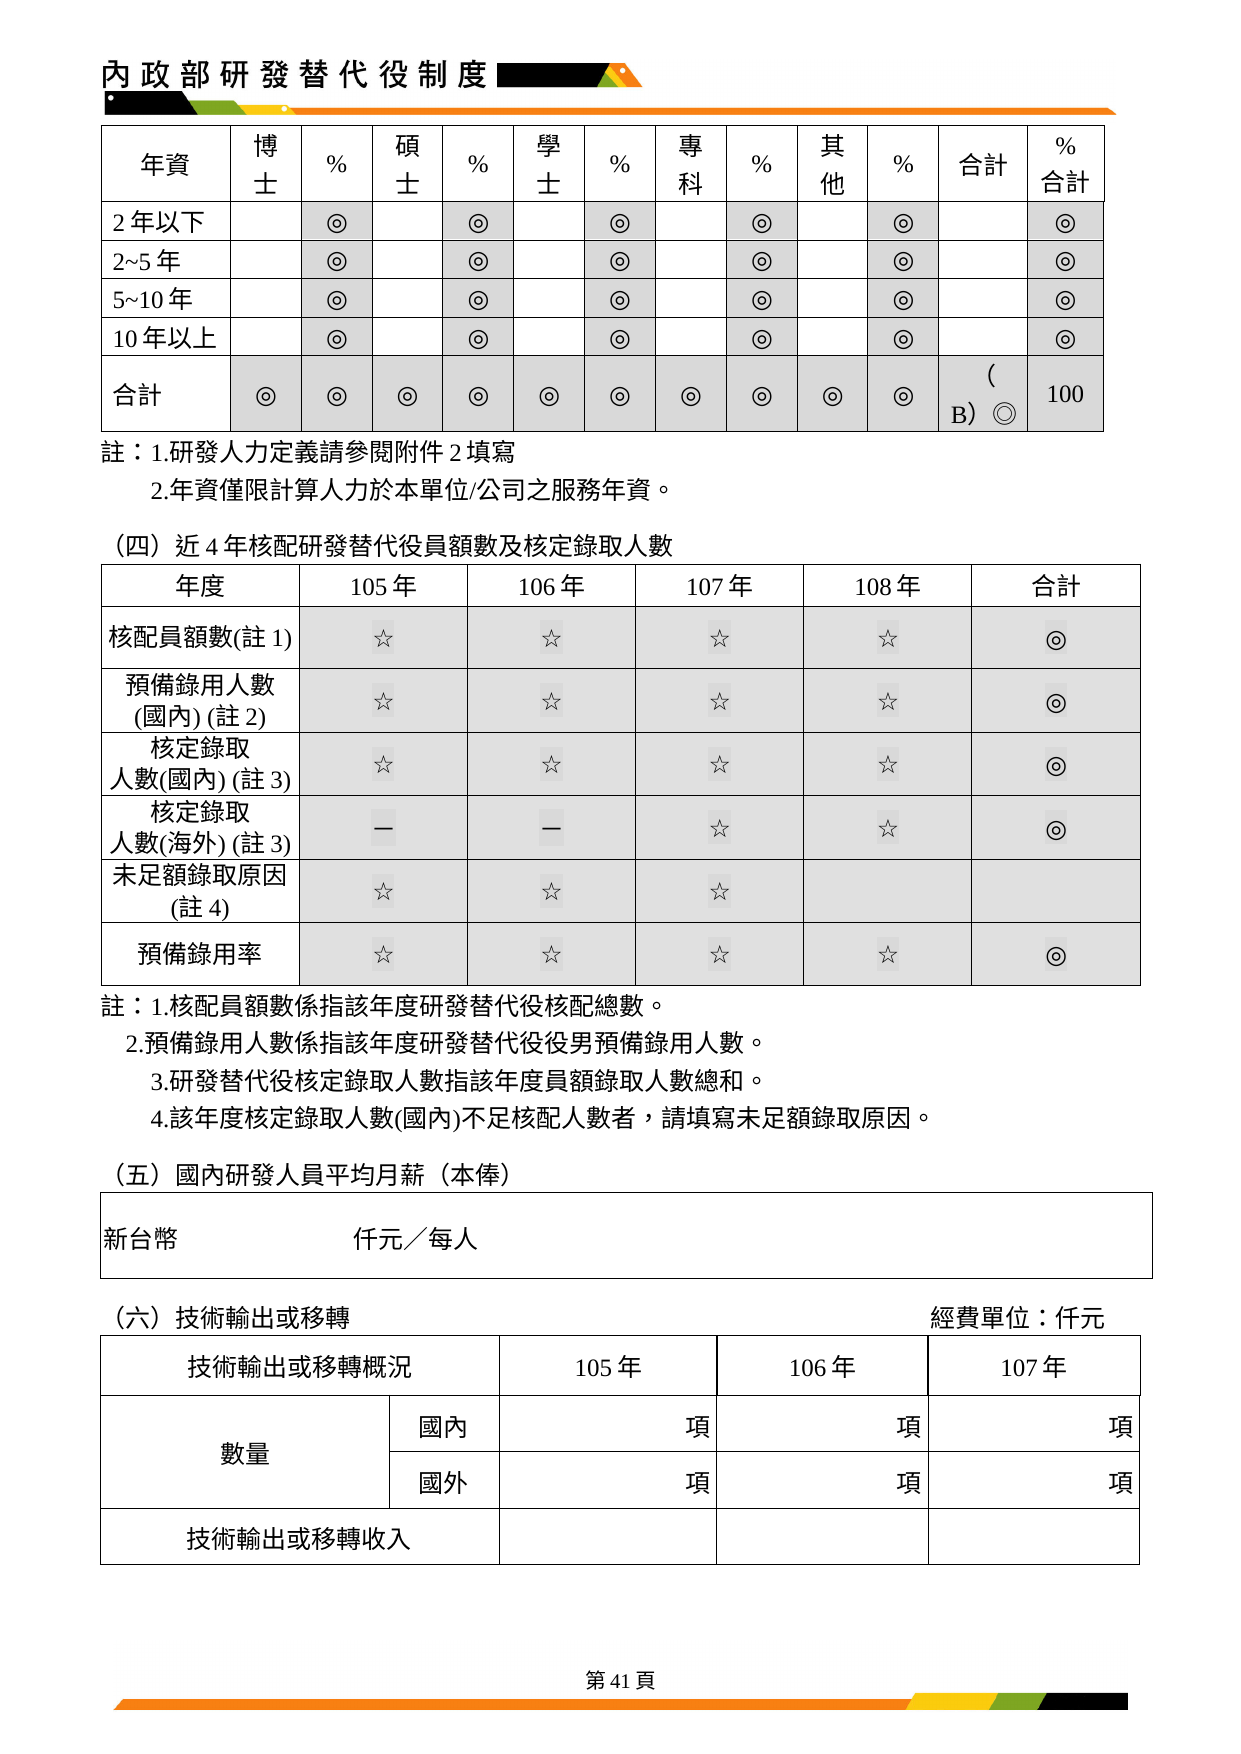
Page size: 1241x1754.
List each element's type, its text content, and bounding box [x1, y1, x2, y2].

table_header % [443, 126, 513, 201]
table_cell [972, 860, 1140, 922]
picture [100, 59, 1117, 123]
table_cell [231, 318, 301, 355]
table_cell ☆ [468, 733, 635, 795]
table_cell 未足額錄取原因 (註4) [102, 860, 299, 922]
table_cell ◎ [514, 356, 584, 431]
table_cell ◎ [373, 356, 442, 431]
table_cell [514, 318, 584, 355]
table_cell ◎ [585, 202, 655, 239]
table_header 學士 [514, 126, 584, 201]
table_cell ◎ [727, 241, 797, 278]
table_cell ◎ [868, 356, 938, 431]
table_cell ☆ [300, 669, 467, 732]
table_cell [514, 241, 584, 278]
table_cell 預備錄用率 [102, 923, 299, 985]
table_cell 10年以上 [102, 318, 230, 355]
table_cell [939, 202, 1027, 239]
table_header 專科 [656, 126, 726, 201]
table_cell ☆ [468, 923, 635, 985]
table_cell ☆ [804, 669, 971, 732]
table_header 技術輸出或移轉概況 [101, 1336, 499, 1394]
table_header % 合計 [1028, 126, 1104, 201]
table_header 博士 [231, 126, 301, 201]
table_cell ☆ [468, 860, 635, 922]
table_cell [798, 202, 867, 239]
table_cell ◎ [302, 241, 372, 278]
table_cell [514, 279, 584, 317]
table_header 107年 [929, 1336, 1140, 1394]
table_cell ◎ [1028, 279, 1103, 317]
table_cell [373, 202, 442, 239]
table_cell 核配員額數(註1) [102, 607, 299, 668]
table_cell ◎ [798, 356, 867, 431]
table_header 合計 [972, 565, 1140, 606]
text （四）近4年核配研發替代役員額數及核定錄取人數 [100, 526, 1140, 563]
table_header 107年 [636, 565, 803, 606]
table_cell ☆ [636, 923, 803, 985]
table_cell [939, 279, 1027, 317]
table_cell ◎ [443, 356, 513, 431]
table_cell [656, 318, 726, 355]
table_cell ◎ [1028, 318, 1103, 355]
table_cell （B）◎ [939, 356, 1027, 431]
text 註：1.核配員額數係指該年度研發替代役核配總數。 [100, 986, 1140, 1023]
table_cell [231, 202, 301, 239]
table_header 合計 [939, 126, 1027, 201]
picture [113, 1640, 1128, 1713]
table_cell ◎ [302, 318, 372, 355]
table_cell ◎ [868, 202, 938, 239]
table_cell ◎ [443, 318, 513, 355]
table_cell ☆ [636, 669, 803, 732]
table_cell [656, 279, 726, 317]
table_cell [656, 202, 726, 239]
table_cell ☆ [636, 733, 803, 795]
table_cell ◎ [972, 607, 1140, 668]
table_cell ☆ [804, 733, 971, 795]
table_cell ☆ [300, 923, 467, 985]
table_header 106年 [468, 565, 635, 606]
table_cell ☆ [300, 733, 467, 795]
table_cell 國外 [390, 1452, 499, 1508]
table_cell ◎ [972, 923, 1140, 985]
table_header % [585, 126, 655, 201]
table_cell [373, 318, 442, 355]
table_cell 核定錄取 人數(國內) (註3) [102, 733, 299, 795]
table_cell ◎ [585, 356, 655, 431]
table_cell ◎ [972, 669, 1140, 732]
table_header 105年 [300, 565, 467, 606]
table_cell ◎ [302, 356, 372, 431]
table_cell [373, 279, 442, 317]
table_cell 技術輸出或移轉收入 [101, 1509, 499, 1563]
table_cell ☆ [804, 796, 971, 859]
table_cell [939, 241, 1027, 278]
table_cell 項 [929, 1396, 1139, 1451]
table_cell ◎ [443, 202, 513, 239]
table_cell ◎ [972, 796, 1140, 859]
table_cell ◎ [656, 356, 726, 431]
table_cell [804, 860, 971, 922]
table_cell [231, 279, 301, 317]
table_cell [514, 202, 584, 239]
table_cell ◎ [972, 733, 1140, 795]
table_cell ◎ [585, 279, 655, 317]
table_cell 數量 [101, 1396, 389, 1508]
text 註：1.研發人力定義請參閱附件2填寫 [100, 432, 1140, 470]
table_cell 項 [500, 1452, 716, 1508]
table_cell ◎ [585, 318, 655, 355]
table_cell ◎ [443, 241, 513, 278]
table_cell ◎ [302, 202, 372, 239]
table_cell － [300, 796, 467, 859]
text （五）國內研發人員平均月薪（本俸） [100, 1154, 1140, 1192]
table_header 年度 [102, 565, 299, 606]
table_cell ☆ [804, 923, 971, 985]
table_header 新台幣 仟元／每人 [101, 1193, 1152, 1278]
table_cell ☆ [636, 607, 803, 668]
table_cell [798, 318, 867, 355]
table_cell ◎ [727, 356, 797, 431]
text 2.預備錄用人數係指該年度研發替代役役男預備錄用人數。 [100, 1023, 1140, 1061]
table_cell － [468, 796, 635, 859]
table_cell ◎ [868, 241, 938, 278]
table_cell ☆ [636, 796, 803, 859]
table_cell ◎ [727, 279, 797, 317]
table_cell [373, 241, 442, 278]
table_cell 2年以下 [102, 202, 230, 239]
table_cell ◎ [727, 318, 797, 355]
table_cell [231, 241, 301, 278]
text 3.研發替代役核定錄取人數指該年度員額錄取人數總和。 [100, 1061, 1140, 1098]
table_cell [656, 241, 726, 278]
table_cell ☆ [300, 607, 467, 668]
text （六）技術輸出或移轉 經費單位：仟元 [100, 1298, 1140, 1335]
table_cell ◎ [585, 241, 655, 278]
table_header 碩士 [373, 126, 442, 201]
table_cell 核定錄取 人數(海外) (註3) [102, 796, 299, 859]
table_cell ◎ [1028, 202, 1103, 239]
table_header % [868, 126, 938, 201]
table_cell ◎ [443, 279, 513, 317]
table_cell [939, 318, 1027, 355]
table_cell [500, 1509, 716, 1563]
table_cell 2~5年 [102, 241, 230, 278]
table_header % [302, 126, 372, 201]
table_cell ◎ [727, 202, 797, 239]
table_cell 項 [717, 1396, 928, 1451]
text 4.該年度核定錄取人數(國內)不足核配人數者，請填寫未足額錄取原因。 [100, 1098, 1140, 1136]
table_header 年資 [102, 126, 230, 201]
table_cell ☆ [636, 860, 803, 922]
table_cell ☆ [300, 860, 467, 922]
table_cell ◎ [868, 279, 938, 317]
table_cell [929, 1509, 1139, 1563]
table_header 106年 [718, 1336, 927, 1394]
text 2.年資僅限計算人力於本單位/公司之服務年資。 [100, 470, 1140, 507]
table_header 105年 [500, 1336, 716, 1394]
table_cell ◎ [302, 279, 372, 317]
table_cell ◎ [231, 356, 301, 431]
table_cell 5~10年 [102, 279, 230, 317]
table_cell [798, 279, 867, 317]
table_cell 項 [929, 1452, 1139, 1508]
table_cell 100 [1028, 356, 1103, 431]
table_header 108年 [804, 565, 971, 606]
table_cell 預備錄用人數 (國內) (註2) [102, 669, 299, 732]
table_header % [727, 126, 797, 201]
table_cell ☆ [468, 607, 635, 668]
table_cell 項 [717, 1452, 928, 1508]
table_header 其他 [798, 126, 867, 201]
table_cell [798, 241, 867, 278]
table_cell ☆ [468, 669, 635, 732]
table_cell [717, 1509, 928, 1563]
table_cell 國內 [390, 1396, 499, 1451]
table_cell 項 [500, 1396, 716, 1451]
table_cell ◎ [1028, 241, 1103, 278]
table_cell 合計 [102, 356, 230, 431]
table_cell ☆ [804, 607, 971, 668]
table_cell ◎ [868, 318, 938, 355]
